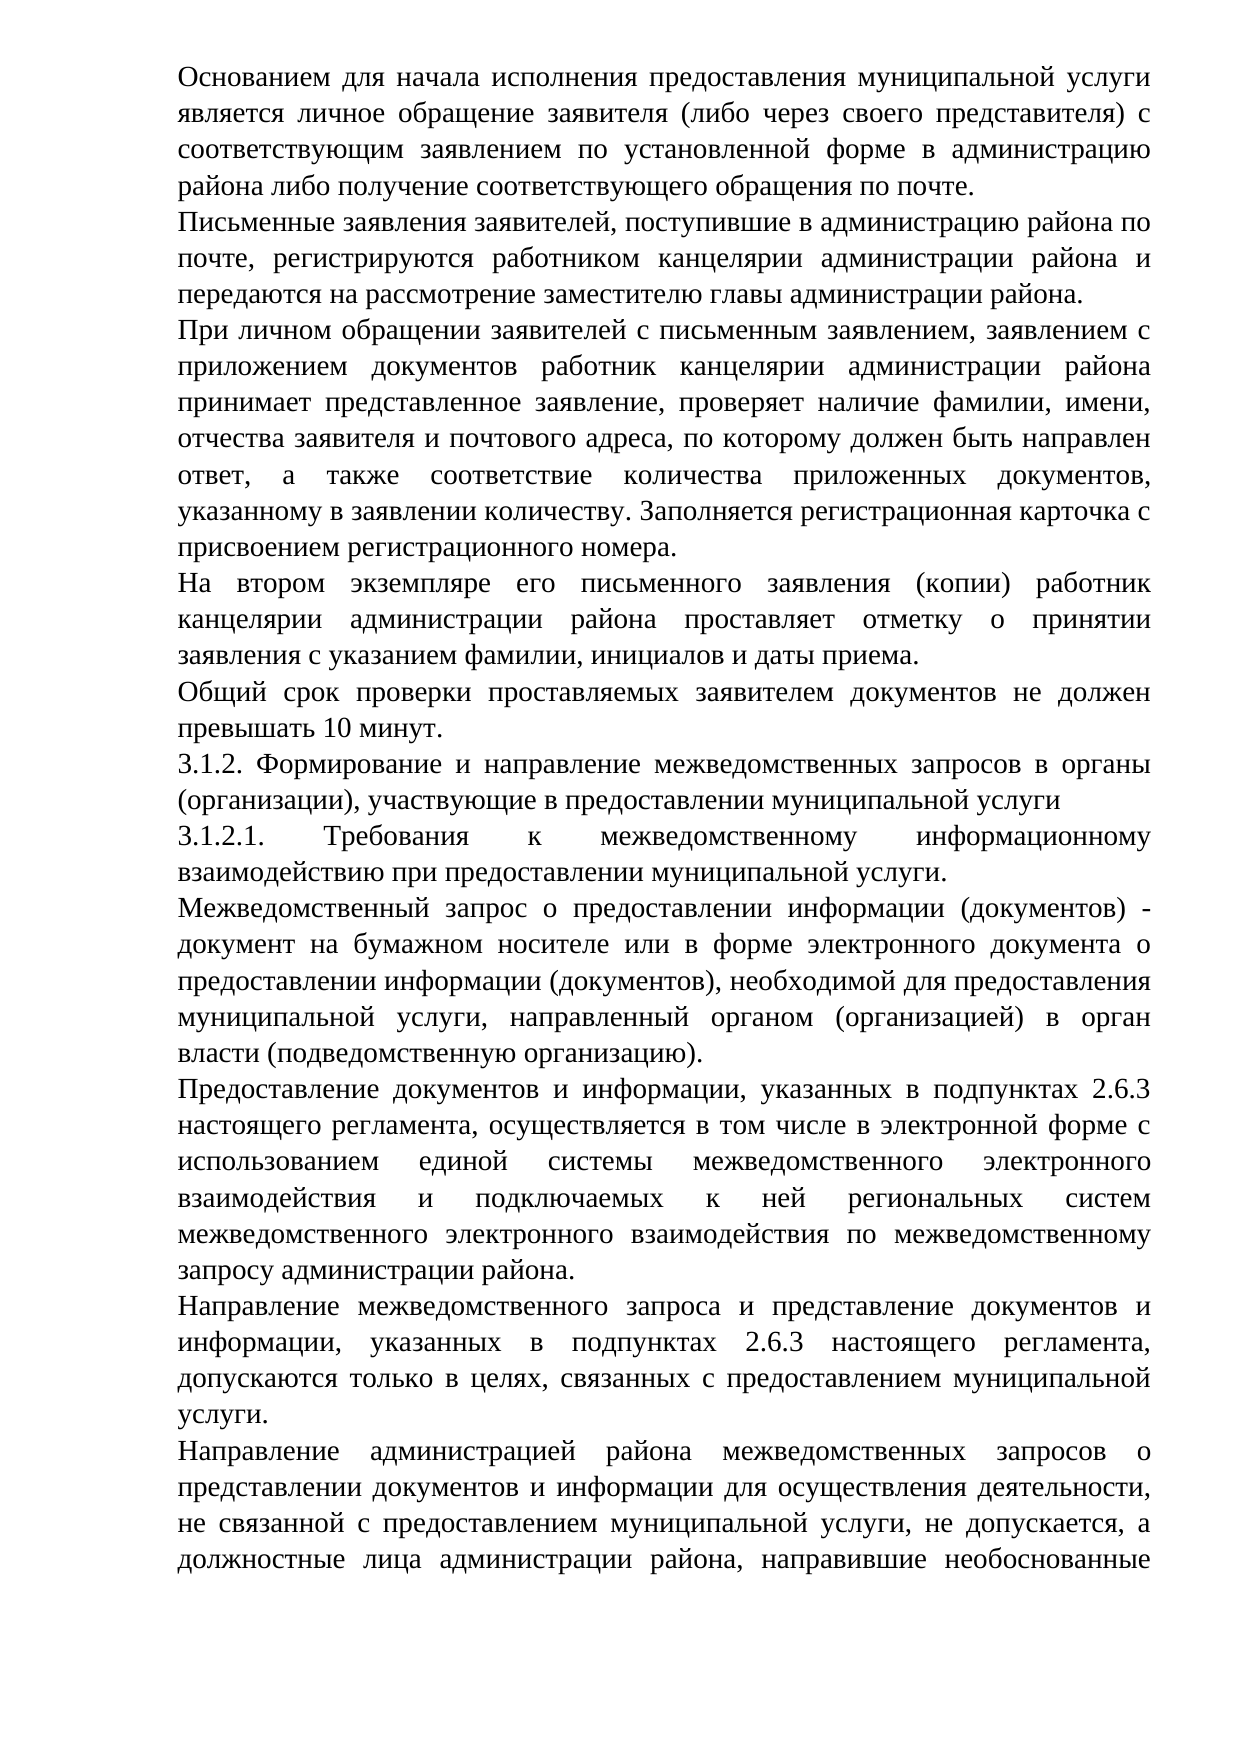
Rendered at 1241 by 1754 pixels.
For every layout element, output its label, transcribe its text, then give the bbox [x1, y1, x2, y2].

text 3.1.2. Формирование и направление межведомственных запросов в органы (организации), участвующие в предоставлении муниципальной услуги [177, 746, 1152, 816]
text Основанием для начала исполнения предоставления муниципальной услуги является личное обращение заявителя (либо через своего представителя) с соответствующим заявлением по установленной форме в администрацию района либо получение соответствующего обращения по почте. [177, 59, 1152, 201]
text Направление межведомственного запроса и представление документов и информации, указанных в подпунктах 2.6.3 настоящего регламента, допускаются только в целях, связанных с предоставлением муниципальной услуги. [177, 1288, 1152, 1430]
text 3.1.2.1. Требования к межведомственному информационному взаимодействию при предоставлении муниципальной услуги. [177, 818, 1152, 888]
text На втором экземпляре его письменного заявления (копии) работник канцелярии администрации района проставляет отметку о принятии заявления с указанием фамилии, инициалов и даты приема. [177, 565, 1152, 671]
text При личном обращении заявителей с письменным заявлением, заявлением с приложением документов работник канцелярии администрации района принимает представленное заявление, проверяет наличие фамилии, имени, отчества заявителя и почтового адреса, по которому должен быть направлен ответ, а также соответствие количества приложенных документов, указанному в заявлении количеству. Заполняется регистрационная карточка с присвоением регистрационного номера. [177, 312, 1152, 563]
text Письменные заявления заявителей, поступившие в администрацию района по почте, регистрируются работником канцелярии администрации района и передаются на рассмотрение заместителю главы администрации района. [177, 204, 1152, 309]
text Предоставление документов и информации, указанных в подпунктах 2.6.3 настоящего регламента, осуществляется в том числе в электронной форме с использованием единой системы межведомственного электронного взаимодействия и подключаемых к ней региональных систем межведомственного электронного взаимодействия по межведомственному запросу администрации района. [177, 1071, 1152, 1286]
text Общий срок проверки проставляемых заявителем документов не должен превышать 10 минут. [177, 674, 1152, 743]
text Межведомственный запрос о предоставлении информации (документов) - документ на бумажном носителе или в форме электронного документа о предоставлении информации (документов), необходимой для предоставления муниципальной услуги, направленный органом (организацией) в орган власти (подведомственную организацию). [177, 891, 1152, 1069]
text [177, 1433, 1152, 1575]
